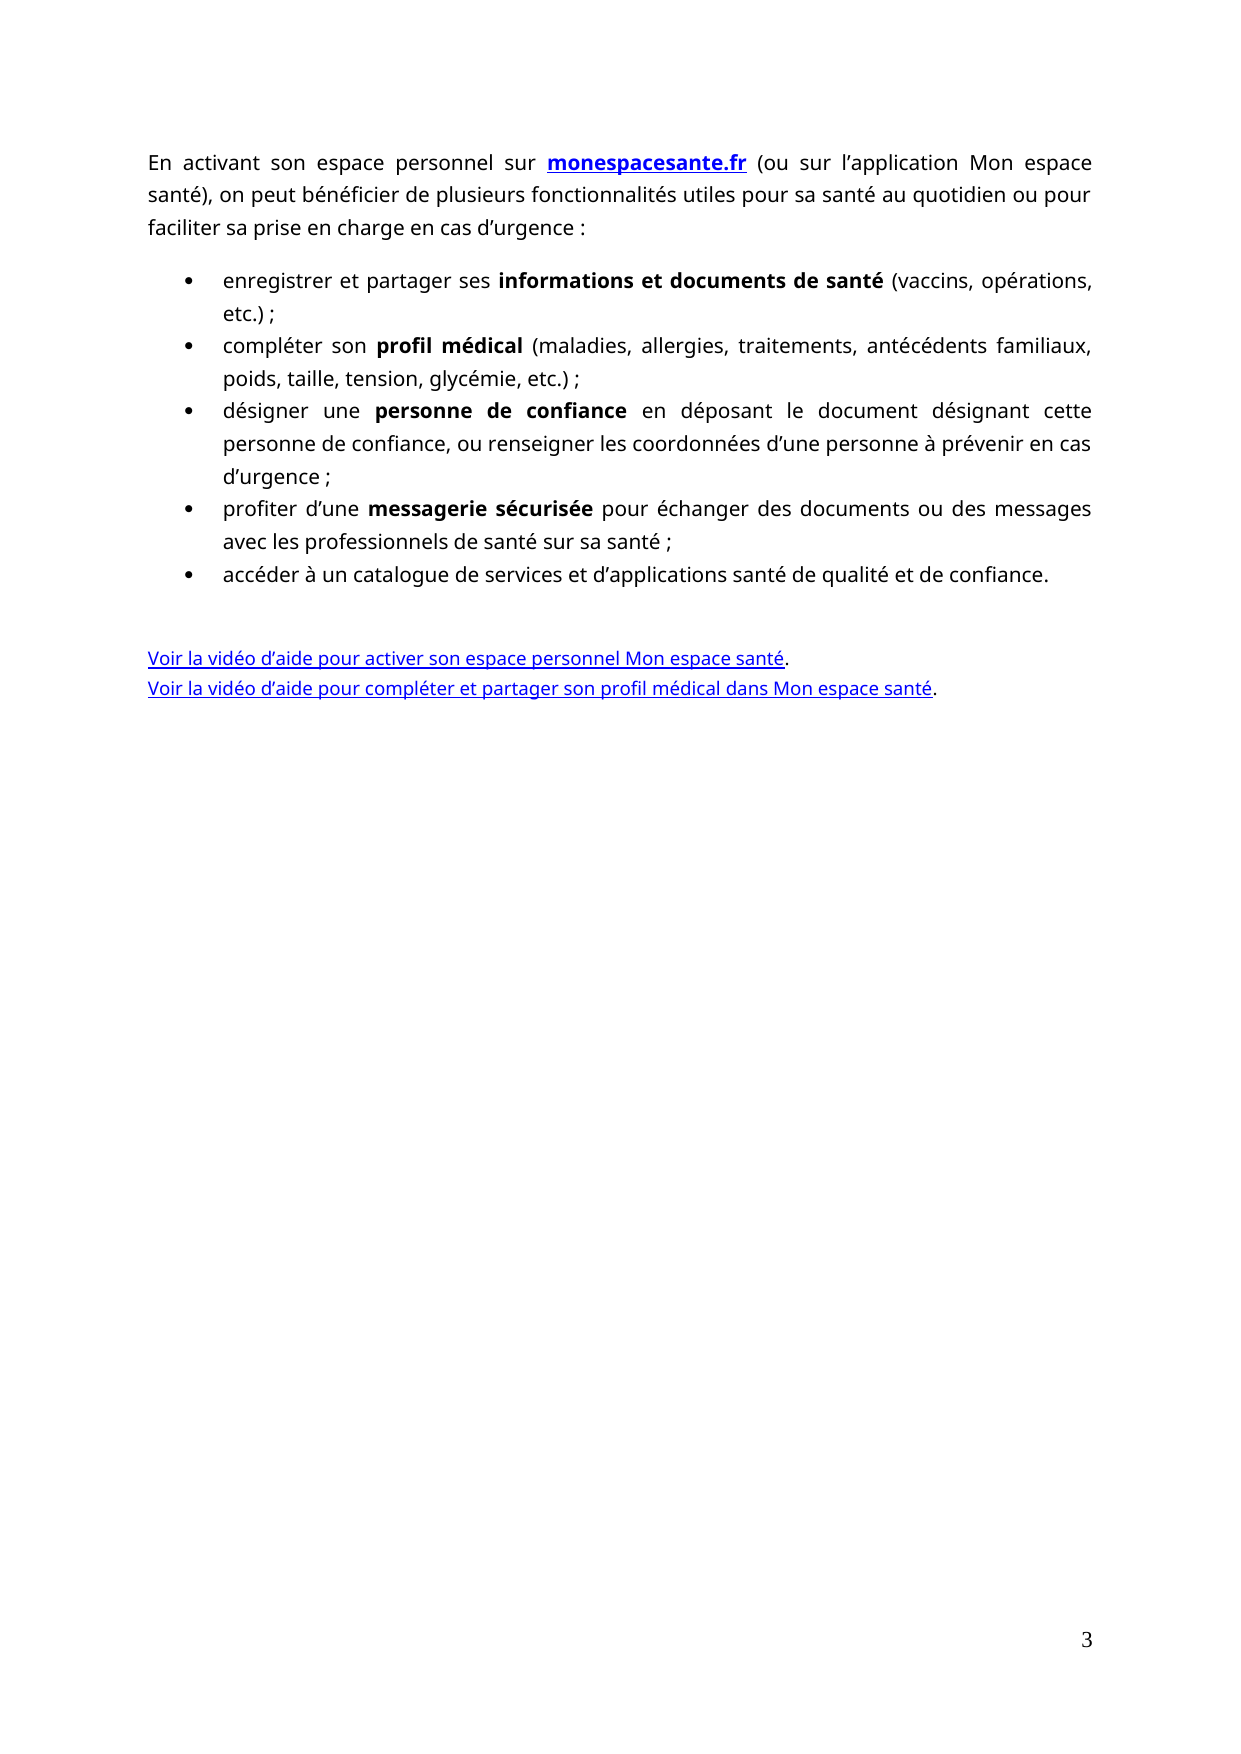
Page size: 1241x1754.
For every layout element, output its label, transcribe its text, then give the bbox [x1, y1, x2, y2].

list compléter son profil médical (maladies, allergies, traitements, antécédents familiaux, poids, taille, tension, glycémie, etc.) ; [185, 331, 1093, 392]
list profiter d’une messagerie sécurisée pour échanger des documents ou des messages avec les professionnels de santé sur sa santé ; [185, 494, 1093, 556]
list accéder à un catalogue de services et d’applications santé de qualité et de confiance. [185, 560, 1093, 588]
text Voir la vidéo d’aide pour activer son espace personnel Mon espace santé. Voir la vidéo d’aide pour compléter et partager son profil médical dans Mon espace santé. [148, 646, 1093, 701]
text En activant son espace personnel sur monespacesante.fr (ou sur l’application Mon espace santé), on peut bénéficier de plusieurs fonctionnalités utiles pour sa santé au quotidien ou pour faciliter sa prise en charge en cas d’urgence : [148, 148, 1093, 241]
list désigner une personne de confiance en déposant le document désignant cette personne de confiance, ou renseigner les coordonnées d’une personne à prévenir en cas d’urgence ; [185, 397, 1093, 490]
list enregistrer et partager ses informations et documents de santé (vaccins, opérations, etc.) ; [185, 266, 1093, 327]
